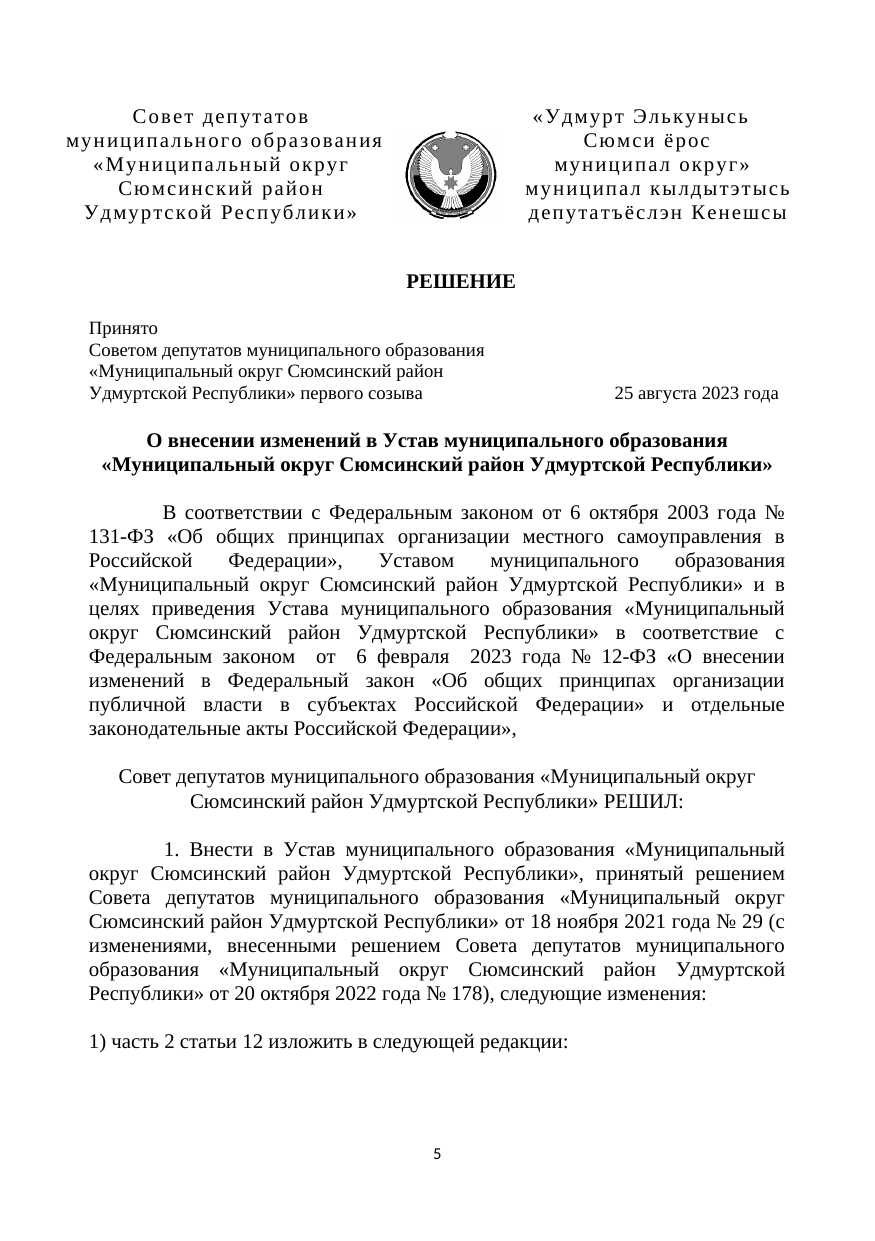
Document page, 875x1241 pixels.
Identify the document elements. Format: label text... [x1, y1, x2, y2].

text Советом депутатов муниципального образования [89, 339, 785, 360]
text Удмуртской Республики» первого созыва 25 августа 2023 года [89, 382, 785, 403]
text «Муниципальный округ Сюмсинский район Удмуртской Республики» [89, 452, 785, 476]
table_header «Удмурт Элькунысь Сюмси ёрос муниципал округ» муниципал кылдытэтысь депутатъёслэн Кенешсы [514, 104, 822, 269]
text «Муниципальный округ Сюмсинский район [89, 360, 785, 382]
picture [399, 128, 501, 224]
table_header [397, 104, 514, 269]
text Совет депутатов муниципального образования «Муниципальный округ Сюмсинский район Удмуртской Республики» РЕШИЛ: [89, 764, 785, 813]
text РЕШЕНИЕ [32, 269, 785, 293]
text 1) часть 2 статьи 12 изложить в следующей редакции: [89, 1029, 785, 1053]
text Принято [89, 317, 785, 339]
text 1. Внести в Устав муниципального образования «Муниципальный округ Сюмсинский район Удмуртской Республики», принятый решением Совета депутатов муниципального образования «Муниципальный округ Сюмсинский район Удмуртской Республики» от 18 ноября 2021 года № 29 (с изменениями, внесенными решением Совета депутатов муниципального образования «Муниципальный округ Сюмсинский район Удмуртской Республики» от 20 октября 2022 года № 178), следующие изменения: [89, 837, 785, 1005]
table_header Совет депутатов муниципального образования «Муниципальный округ Сюмсинский район Удмуртской Республики» [44, 104, 397, 269]
text О внесении изменений в Устав муниципального образования [89, 428, 785, 452]
text В соответствии с Федеральным законом от 6 октября 2003 года № 131-ФЗ «Об общих принципах организации местного самоуправления в Российской Федерации», Уставом муниципального образования «Муниципальный округ Сюмсинский район Удмуртской Республики» и в целях приведения Устава муниципального образования «Муниципальный округ Сюмсинский район Удмуртской Республики» в соответствие с Федеральным законом от 6 февраля 2023 года № 12-ФЗ «О внесении изменений в Федеральный закон «Об общих принципах организации публичной власти в субъектах Российской Федерации» и отдельные законодательные акты Российской Федерации», [89, 500, 785, 740]
